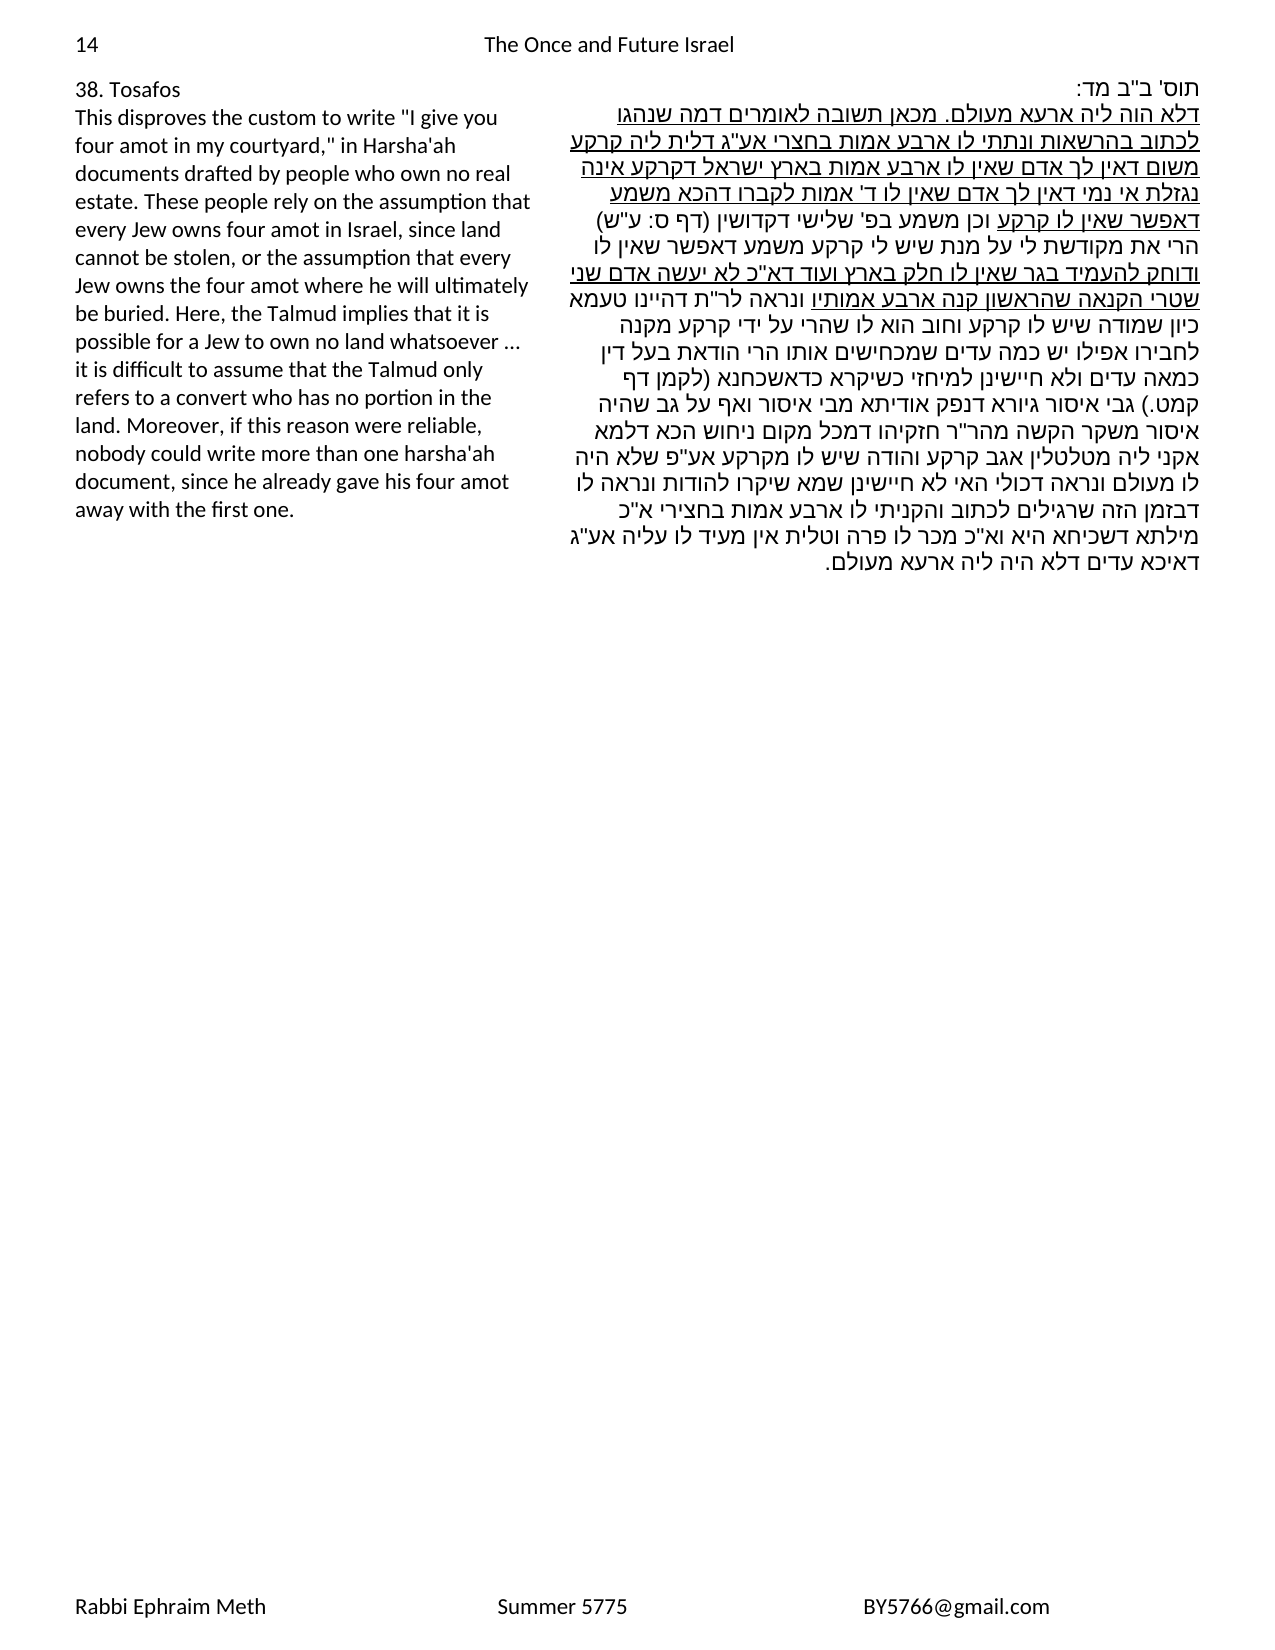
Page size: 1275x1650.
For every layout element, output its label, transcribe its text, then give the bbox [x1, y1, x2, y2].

table_header 38. Tosafos This disproves the custom to write "I give you four amot in my courtyard," in Harsha'ah documents drafted by people who own no real estate. These people rely on the assumption that every Jew owns four amot in Israel, since land cannot be stolen, or the assumption that every Jew owns the four amot where he will ultimately be buried. Here, the Talmud implies that it is possible for a Jew to own no land whatsoever … it is difficult to assume that the Talmud only refers to a convert who has no portion in the land. Moreover, if this reason were reliable, nobody could write more than one harsha'ah document, since he already gave his four amot away with the first one. [64, 75, 553, 576]
table_header תוס' ב"ב מד: דלא הוה ליה ארעא מעולם. מכאן תשובה לאומרים דמה שנהגו לכתוב בהרשאות ונתתי לו ארבע אמות בחצרי אע"ג דלית ליה קרקע משום דאין לך אדם שאין לו ארבע אמות בארץ ישראל דקרקע אינה נגזלת אי נמי דאין לך אדם שאין לו ד' אמות לקברו דהכא משמע דאפשר שאין לו קרקע וכן משמע בפ' שלישי דקדושין (דף ס: ע"ש) הרי את מקודשת לי על מנת שיש לי קרקע משמע דאפשר שאין לו ודוחק להעמיד בגר שאין לו חלק בארץ ועוד דא"כ לא יעשה אדם שני שטרי הקנאה שהראשון קנה ארבע אמותיו ונראה לר"ת דהיינו טעמא כיון שמודה שיש לו קרקע וחוב הוא לו שהרי על ידי קרקע מקנה לחבירו אפילו יש כמה עדים שמכחישים אותו הרי הודאת בעל דין כמאה עדים ולא חיישינן למיחזי כשיקרא כדאשכחנא (לקמן דף קמט.) גבי איסור גיורא דנפק אודיתא מבי איסור ואף על גב שהיה איסור משקר הקשה מהר"ר חזקיהו דמכל מקום ניחוש הכא דלמא אקני ליה מטלטלין אגב קרקע והודה שיש לו מקרקע אע"פ שלא היה לו מעולם ונראה דכולי האי לא חיישינן שמא שיקרו להודות ונראה לו דבזמן הזה שרגילים לכתוב והקניתי לו ארבע אמות בחצירי א"כ מילתא דשכיחא היא וא"כ מכר לו פרה וטלית אין מעיד לו עליה אע"ג דאיכא עדים דלא היה ליה ארעא מעולם. [553, 75, 1211, 576]
